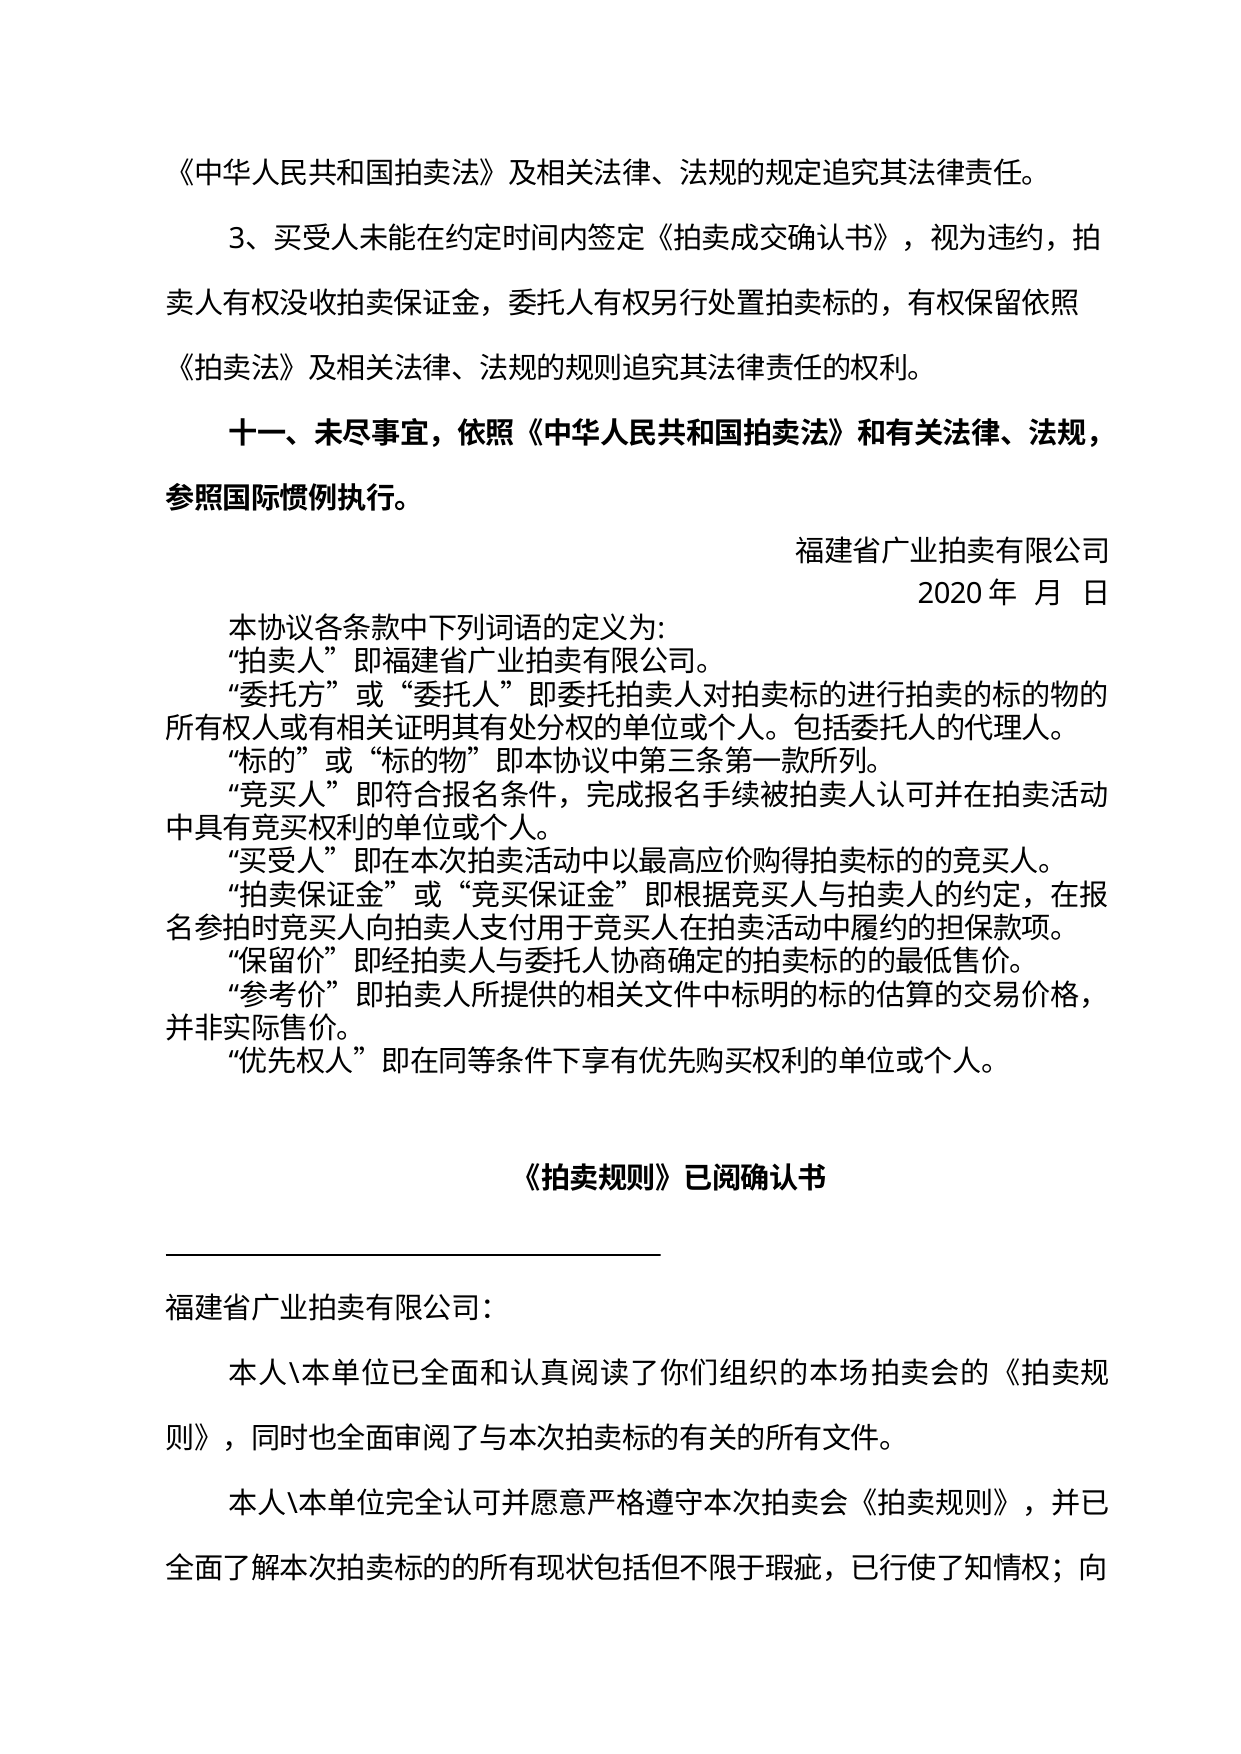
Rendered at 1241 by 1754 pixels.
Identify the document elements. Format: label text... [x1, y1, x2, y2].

text 福建省广业拍卖有限公司： [165, 1273, 1110, 1338]
text “竞买人”即符合报名条件，完成报名手续被拍卖人认可并在拍卖活动中具有竞买权利的单位或个人。 [165, 778, 1110, 845]
text “拍卖保证金”或“竞买保证金”即根据竞买人与拍卖人的约定，在报名参拍时竞买人向拍卖人支付用于竞买人在拍卖活动中履约的担保款项。 [165, 878, 1110, 945]
text “买受人”即在本次拍卖活动中以最高应价购得拍卖标的的竞买人。 [165, 845, 1110, 878]
text 十一、未尽事宜，依照《中华人民共和国拍卖法》和有关法律、法规，参照国际惯例执行。 [165, 398, 1110, 528]
text 3、买受人未能在约定时间内签定《拍卖成交确认书》，视为违约，拍卖人有权没收拍卖保证金，委托人有权另行处置拍卖标的，有权保留依照《拍卖法》及相关法律、法规的规则追究其法律责任的权利。 [165, 203, 1110, 398]
text “保留价”即经拍卖人与委托人协商确定的拍卖标的的最低售价。 [165, 945, 1110, 978]
text “优先权人”即在同等条件下享有优先购买权利的单位或个人。 [165, 1045, 1110, 1078]
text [165, 1468, 1110, 1598]
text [165, 138, 1110, 203]
text 《拍卖规则》已阅确认书 [165, 1143, 1110, 1208]
text “拍卖人”即福建省广业拍卖有限公司。 [165, 645, 1110, 678]
text “委托方”或“委托人”即委托拍卖人对拍卖标的进行拍卖的标的物的所有权人或有相关证明其有处分权的单位或个人。包括委托人的代理人。 [165, 678, 1110, 745]
text 本人\本单位已全面和认真阅读了你们组织的本场拍卖会的《拍卖规则》，同时也全面审阅了与本次拍卖标的有关的所有文件。 [165, 1338, 1110, 1468]
text “参考价”即拍卖人所提供的相关文件中标明的标的估算的交易价格，并非实际售价。 [165, 978, 1110, 1045]
text “标的”或“标的物”即本协议中第三条第一款所列。 [165, 745, 1110, 778]
text 2020年 月 日 [165, 570, 1110, 612]
text 福建省广业拍卖有限公司 [165, 528, 1110, 570]
text 本协议各条款中下列词语的定义为: [165, 612, 1110, 645]
